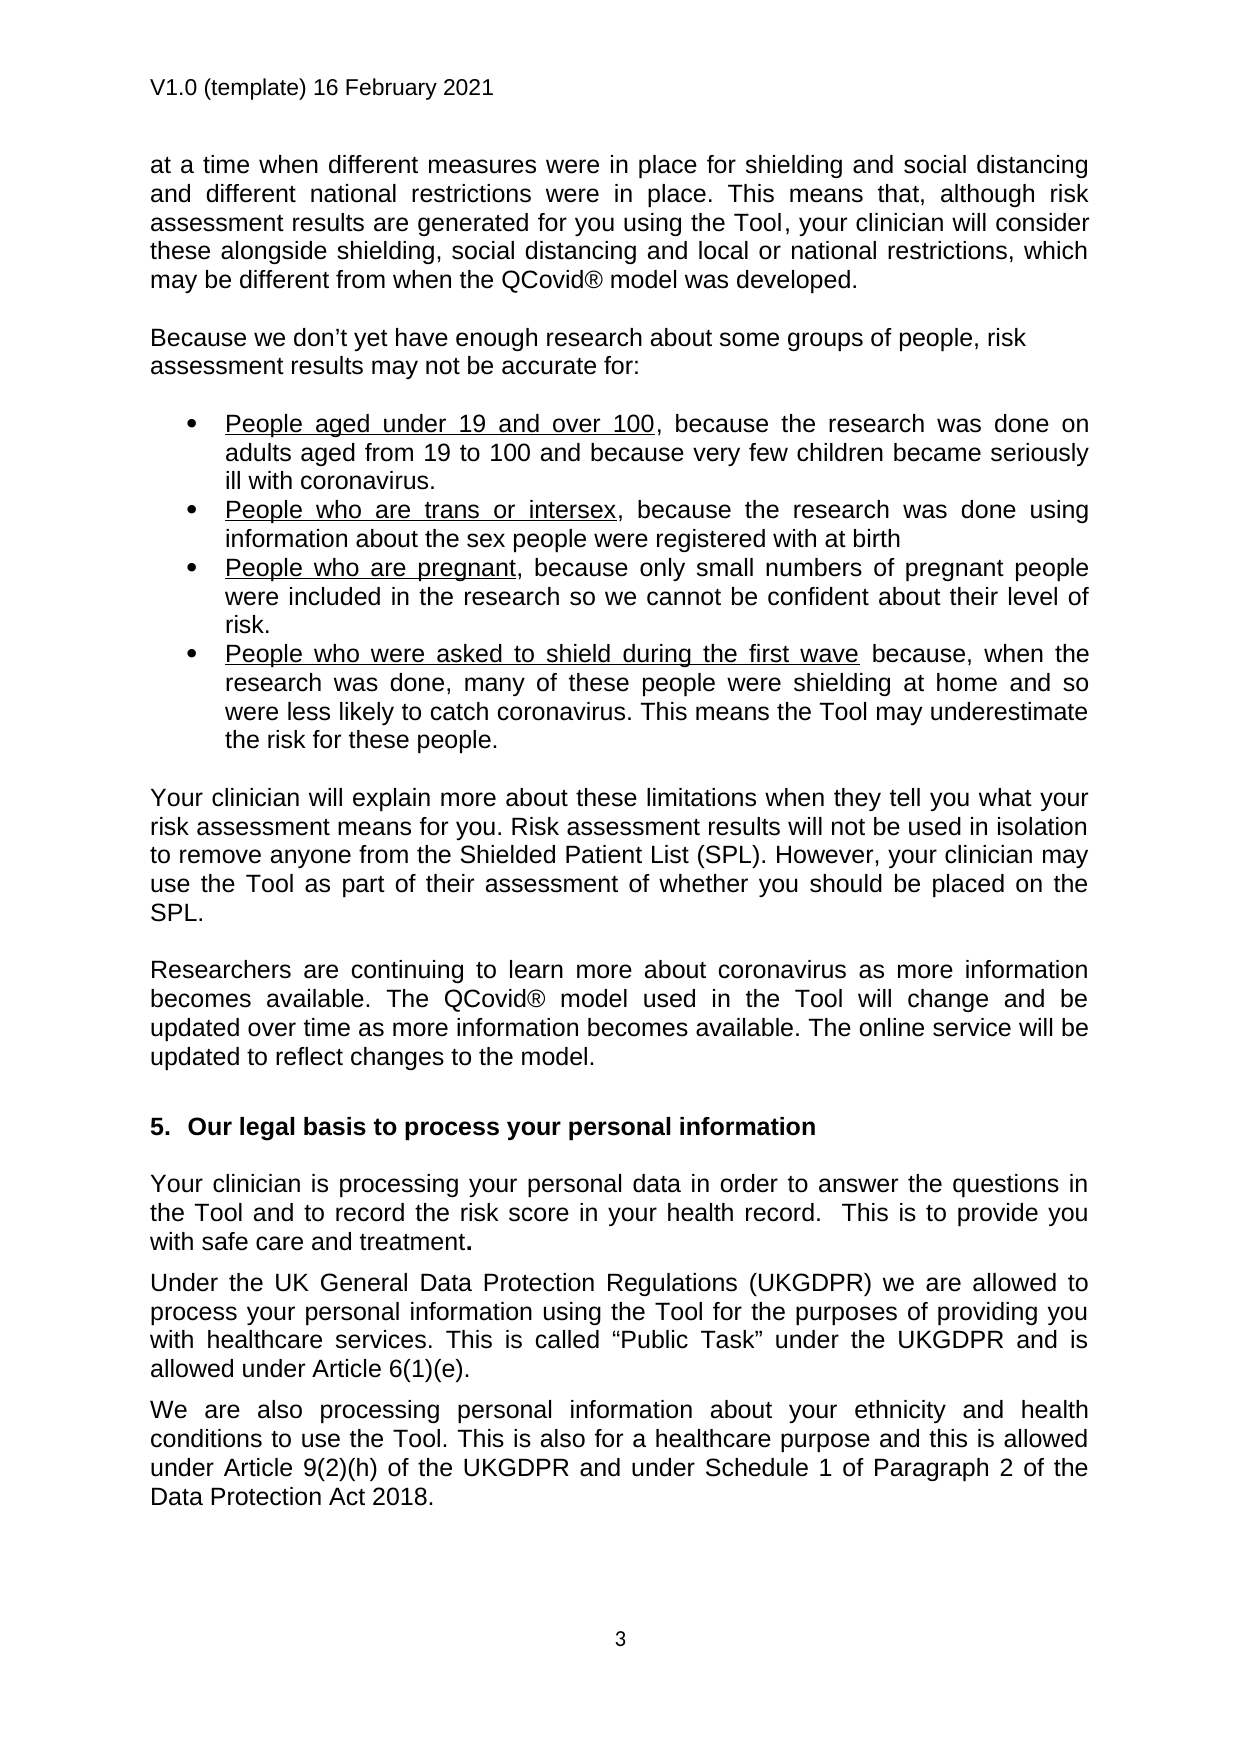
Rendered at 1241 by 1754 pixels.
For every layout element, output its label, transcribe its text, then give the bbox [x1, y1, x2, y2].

text We are also processing personal information about your ethnicity and health conditions to use the Tool. This is also for a healthcare purpose and this is allowed under Article 9(2)(h) of the UKGDPR and under Schedule 1 of Paragraph 2 of the Data Protection Act 2018. [150, 1395, 1090, 1510]
text Because we don’t yet have enough research about some groups of people, risk assessment results may not be accurate for: [150, 322, 1090, 380]
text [150, 150, 1090, 294]
text Under the UK General Data Protection Regulations (UKGDPR) we are allowed to process your personal information using the Tool for the purposes of providing you with healthcare services. This is called “Public Task” under the UKGDPR and is allowed under Article 6(1)(e). [150, 1268, 1090, 1383]
list People who were asked to shield during the first wave because, when the research was done, many of these people were shielding at home and so were less likely to catch coronavirus. This means the Tool may underestimate the risk for these people. [187, 639, 1090, 754]
text Researchers are continuing to learn more about coronavirus as more information becomes available. The QCovid® model used in the Tool will change and be updated over time as more information becomes available. The online service will be updated to reflect changes to the model. [150, 955, 1090, 1070]
text Your clinician will explain more about these limitations when they tell you what your risk assessment means for you. Risk assessment results will not be used in isolation to remove anyone from the Shielded Patient List (SPL). However, your clinician may use the Tool as part of their assessment of whether you should be placed on the SPL. [150, 783, 1090, 927]
list People who are pregnant, because only small numbers of pregnant people were included in the research so we cannot be confident about their level of risk. [187, 553, 1090, 639]
list Our legal basis to process your personal information [150, 1112, 1090, 1140]
text Your clinician is processing your personal data in order to answer the questions in the Tool and to record the risk score in your health record. This is to provide you with safe care and treatment. [150, 1169, 1090, 1255]
list People aged under 19 and over 100, because the research was done on adults aged from 19 to 100 and because very few children became seriously ill with coronavirus. [187, 409, 1090, 495]
list People who are trans or intersex, because the research was done using information about the sex people were registered with at birth [187, 495, 1090, 553]
